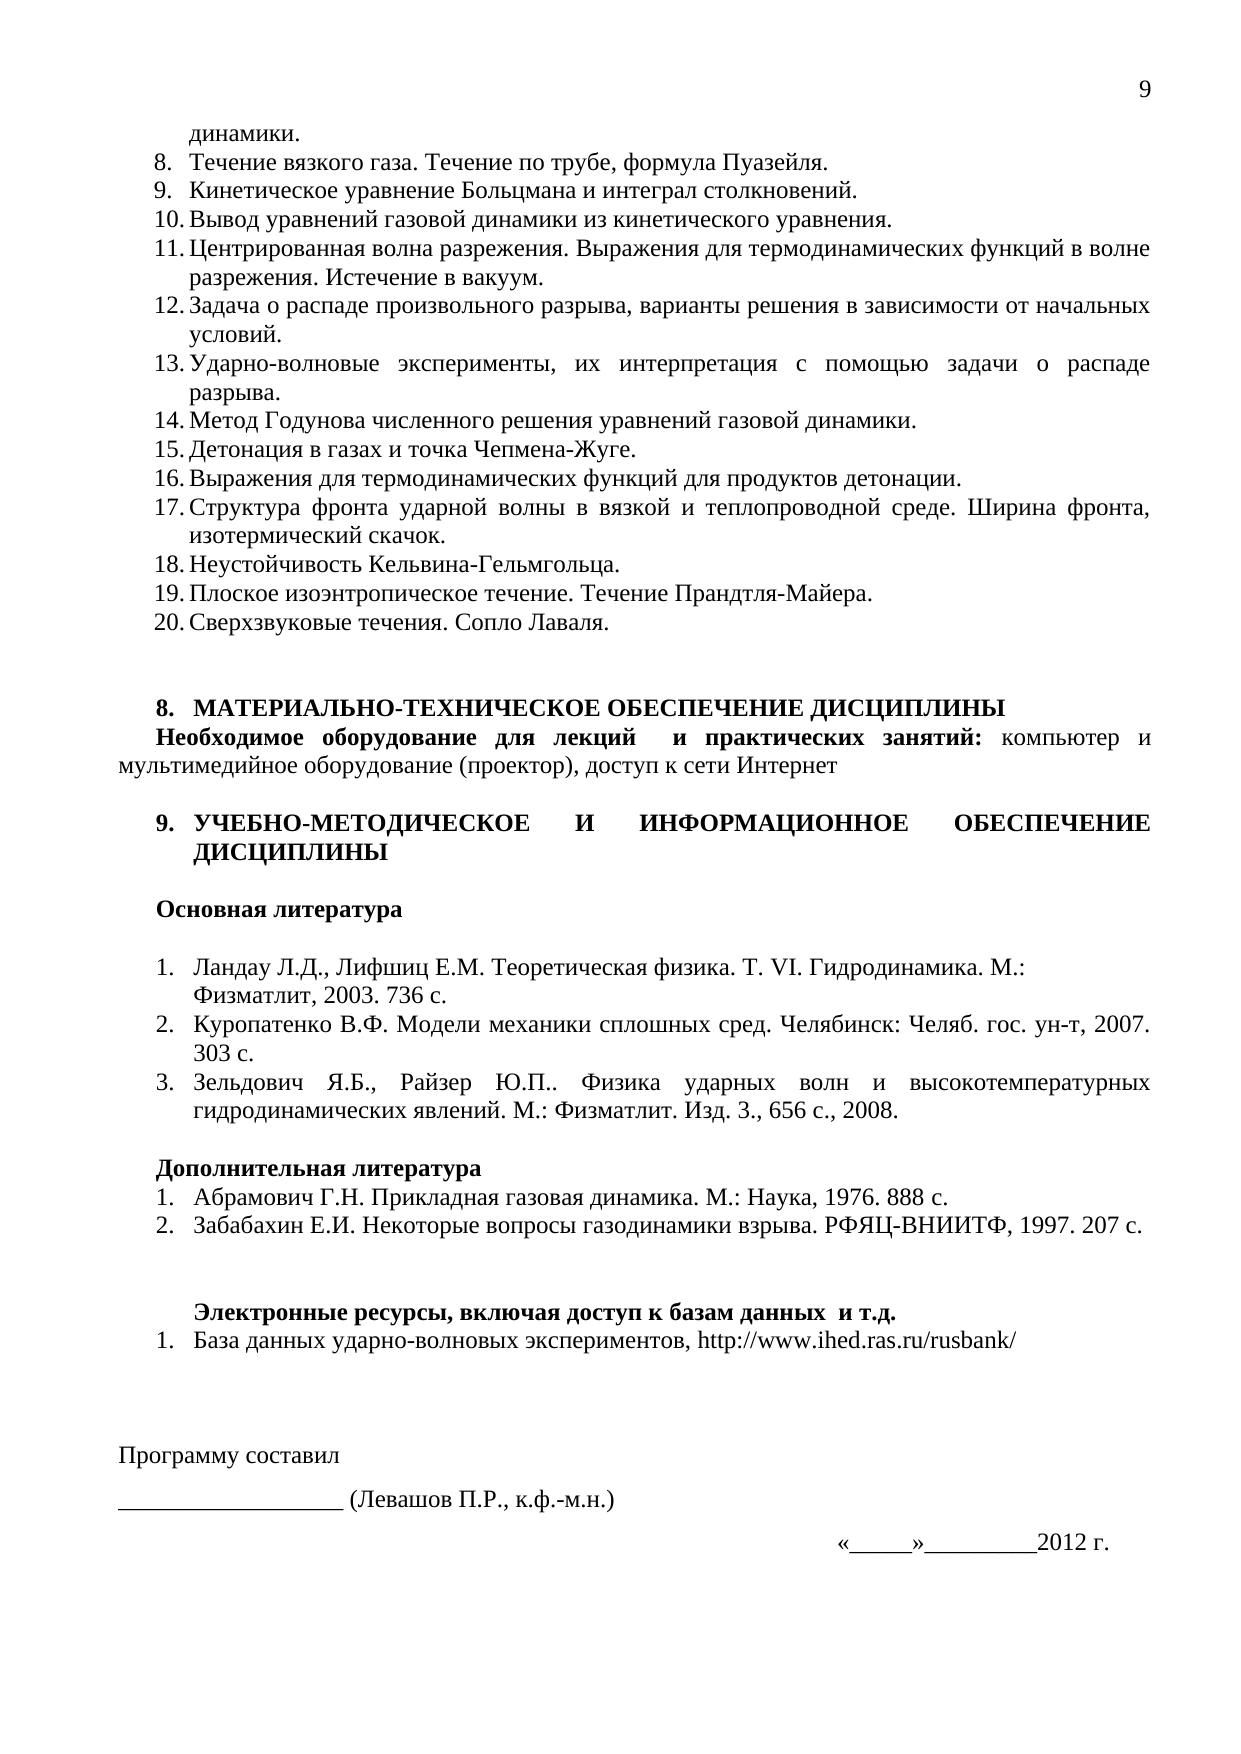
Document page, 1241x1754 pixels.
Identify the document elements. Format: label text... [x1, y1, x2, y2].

list Учебно-методическое и информационное обеспечение дисциплины [156, 808, 1152, 866]
list Забабахин Е.И. Некоторые вопросы газодинамики взрыва. РФЯЦ-ВНИИТФ, 1997. 207 с. [156, 1211, 1152, 1239]
list Абрамович Г.Н. Прикладная газовая динамика. М.: Наука, 1976. 888 с. [156, 1182, 1152, 1211]
list Центрированная волна разрежения. Выражения для термодинамических функций в волне разрежения. Истечение в вакуум. [153, 233, 1152, 291]
list Выражения для термодинамических функций для продуктов детонации. [153, 463, 1152, 492]
list Материально-техническое обеспечение дисциплины [156, 693, 1152, 722]
list Задача о распаде произвольного разрыва, варианты решения в зависимости от начальных условий. [153, 291, 1152, 348]
text Программу составил [118, 1441, 1152, 1469]
list Основная литература [118, 894, 1152, 923]
list Зельдович Я.Б., Райзер Ю.П.. Физика ударных волн и высокотемпературных гидродинамических явлений. М.: Физматлит. Изд. 3., 656 с., 2008. [156, 1067, 1152, 1124]
list Куропатенко В.Ф. Модели механики сплошных сред. Челябинск: Челяб. гос. ун-т, 2007. 303 с. [156, 1009, 1152, 1067]
list Необходимое оборудование для лекций и практических занятий: компьютер и мультимедийное оборудование (проектор), доступ к сети Интернет [118, 722, 1152, 779]
list Электронные ресурсы, включая доступ к базам данных и т.д. [193, 1297, 1152, 1326]
list Структура фронта ударной волны в вязкой и теплопроводной среде. Ширина фронта, изотермический скачок. [153, 492, 1152, 549]
text __________________ (Левашов П.Р., к.ф.-м.н.) [118, 1484, 1152, 1512]
list Ударно-волновые эксперименты, их интерпретация с помощью задачи о распаде разрыва. [153, 348, 1152, 406]
text «_____»_________2012 г. [118, 1527, 1152, 1556]
list Сверхзвуковые течения. Сопло Лаваля. [153, 607, 1152, 636]
text Дополнительная литература [156, 1153, 1152, 1182]
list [153, 118, 1152, 147]
list Метод Годунова численного решения уравнений газовой динамики. [153, 406, 1152, 434]
list Течение вязкого газа. Течение по трубе, формула Пуазейля. [153, 147, 1152, 176]
list Детонация в газах и точка Чепмена-Жуге. [153, 434, 1152, 463]
list Неустойчивость Кельвина-Гельмгольца. [153, 549, 1152, 578]
list База данных ударно-волновых экспериментов, http://www.ihed.ras.ru/rusbank/ [156, 1326, 1152, 1354]
list Плоское изоэнтропическое течение. Течение Прандтля-Майера. [153, 578, 1152, 607]
list Ландау Л.Д., Лифшиц Е.М. Теоретическая физика. Т. VI. Гидродинамика. М.: Физматлит, 2003. 736 с. [156, 952, 1152, 1009]
list Вывод уравнений газовой динамики из кинетического уравнения. [153, 204, 1152, 233]
list Кинетическое уравнение Больцмана и интеграл столкновений. [153, 176, 1152, 204]
